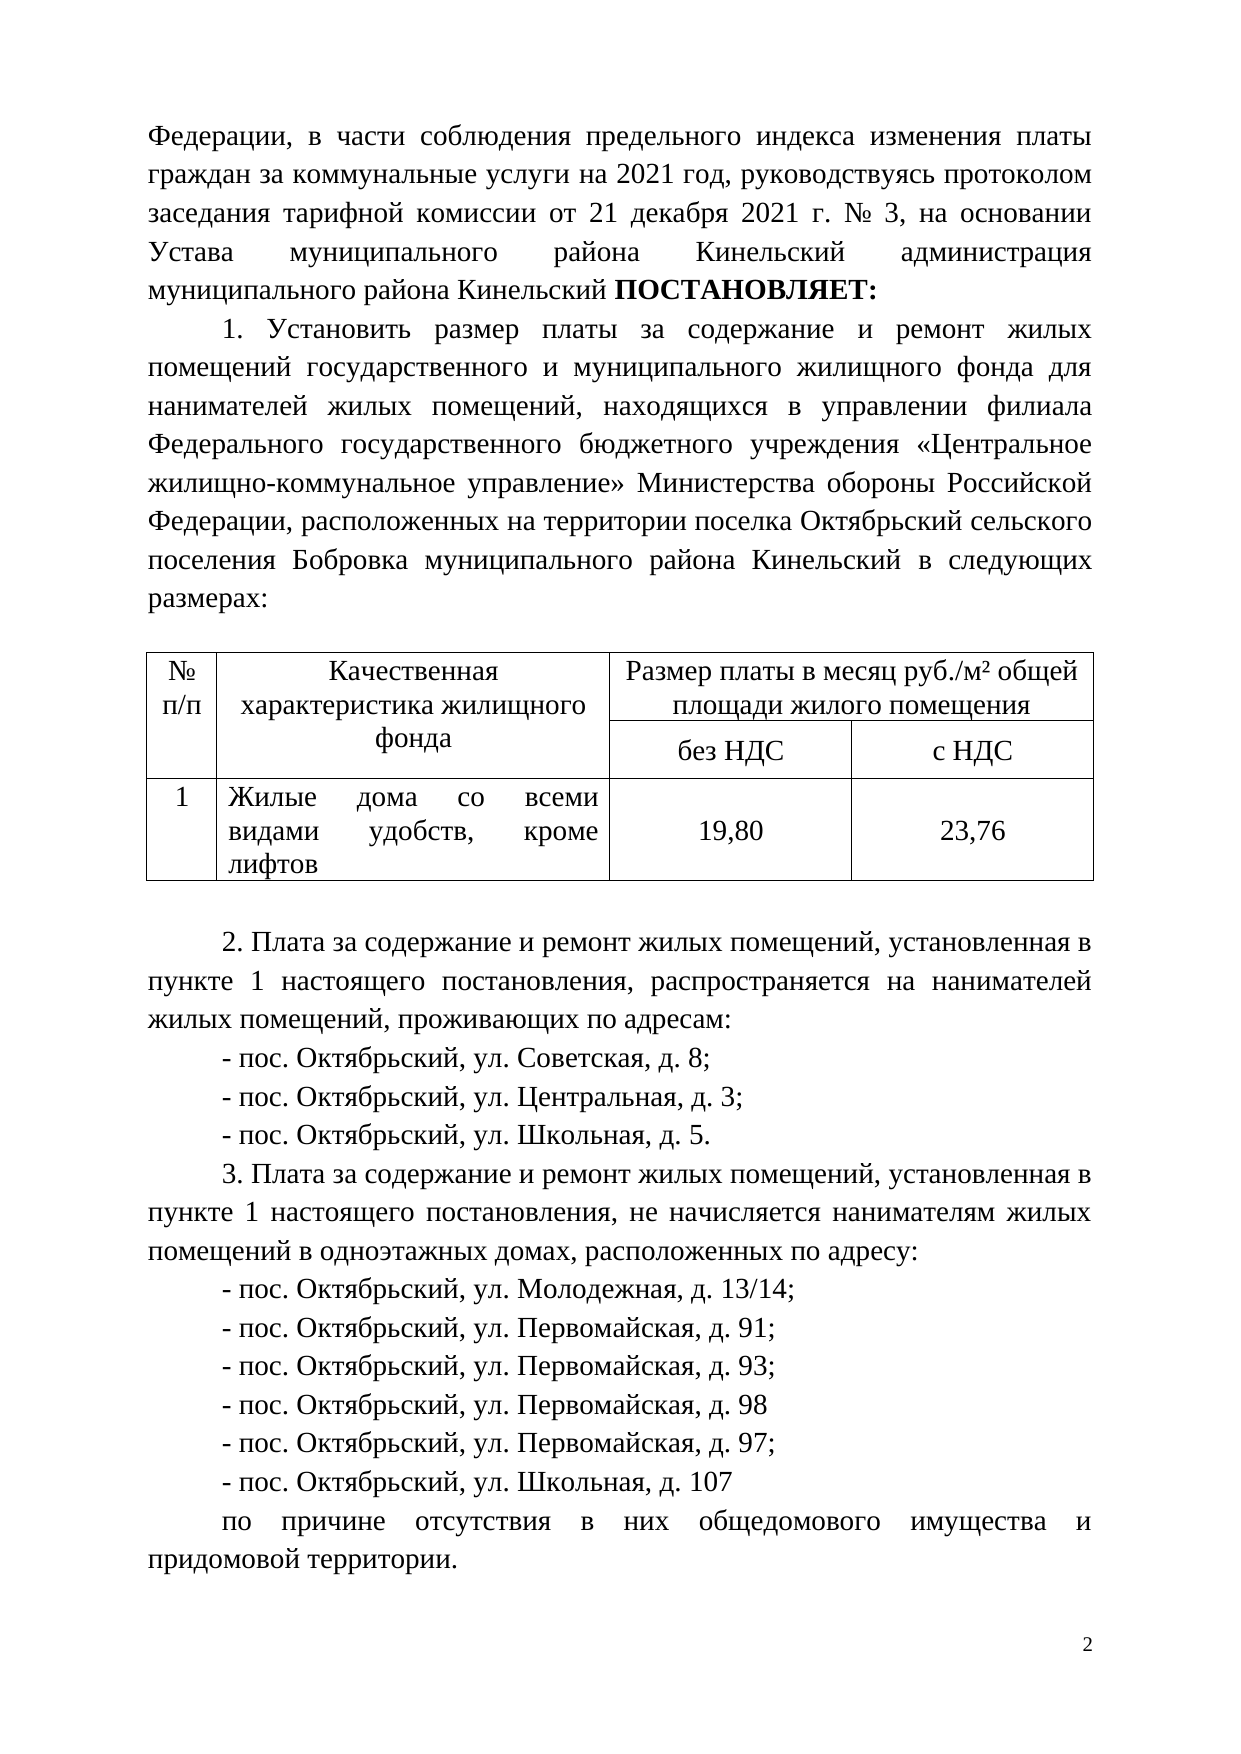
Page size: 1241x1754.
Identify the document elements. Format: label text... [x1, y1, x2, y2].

table_cell 19,80 [610, 779, 851, 880]
table_header Размер платы в месяц руб./м² общей площади жилого помещения [610, 653, 1093, 720]
text - пос. Октябрьский, ул. Первомайская, д. 91; [148, 1310, 1092, 1343]
text - пос. Октябрьский, ул. Школьная, д. 107 [148, 1464, 1092, 1498]
table_cell Жилые дома со всеми видами удобств, кроме лифтов [217, 779, 609, 880]
text - пос. Октябрьский, ул. Школьная, д. 5. [148, 1117, 1092, 1151]
table_cell 23,76 [852, 779, 1093, 880]
table_cell 1 [147, 779, 216, 880]
text - пос. Октябрьский, ул. Центральная, д. 3; [148, 1079, 1092, 1112]
text 3. Плата за содержание и ремонт жилых помещений, установленная в пункте 1 настоящего постановления, не начисляется нанимателям жилых помещений в одноэтажных домах, расположенных по адресу: [148, 1156, 1092, 1266]
text - пос. Октябрьский, ул. Советская, д. 8; [148, 1040, 1092, 1074]
table_header Качественная характеристика жилищного фонда [217, 653, 609, 778]
table_cell с НДС [852, 721, 1093, 778]
text 2. Плата за содержание и ремонт жилых помещений, установленная в пункте 1 настоящего постановления, распространяется на нанимателей жилых помещений, проживающих по адресам: [148, 924, 1092, 1035]
text - пос. Октябрьский, ул. Первомайская, д. 97; [148, 1426, 1092, 1459]
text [148, 118, 1092, 306]
text 1. Установить размер платы за содержание и ремонт жилых помещений государственного и муниципального жилищного фонда для нанимателей жилых помещений, находящихся в управлении филиала Федерального государственного бюджетного учреждения «Центральное жилищно-коммунальное управление» Министерства обороны Российской Федерации, расположенных на территории поселка Октябрьский сельского поселения Бобровка муниципального района Кинельский в следующих размерах: [148, 311, 1092, 614]
table_header № п/п [147, 653, 216, 778]
text - пос. Октябрьский, ул. Молодежная, д. 13/14; [148, 1271, 1092, 1305]
table_cell без НДС [610, 721, 851, 778]
text по причине отсутствия в них общедомового имущества и придомовой территории. [148, 1503, 1092, 1575]
text - пос. Октябрьский, ул. Первомайская, д. 93; [148, 1348, 1092, 1382]
text - пос. Октябрьский, ул. Первомайская, д. 98 [148, 1387, 1092, 1421]
